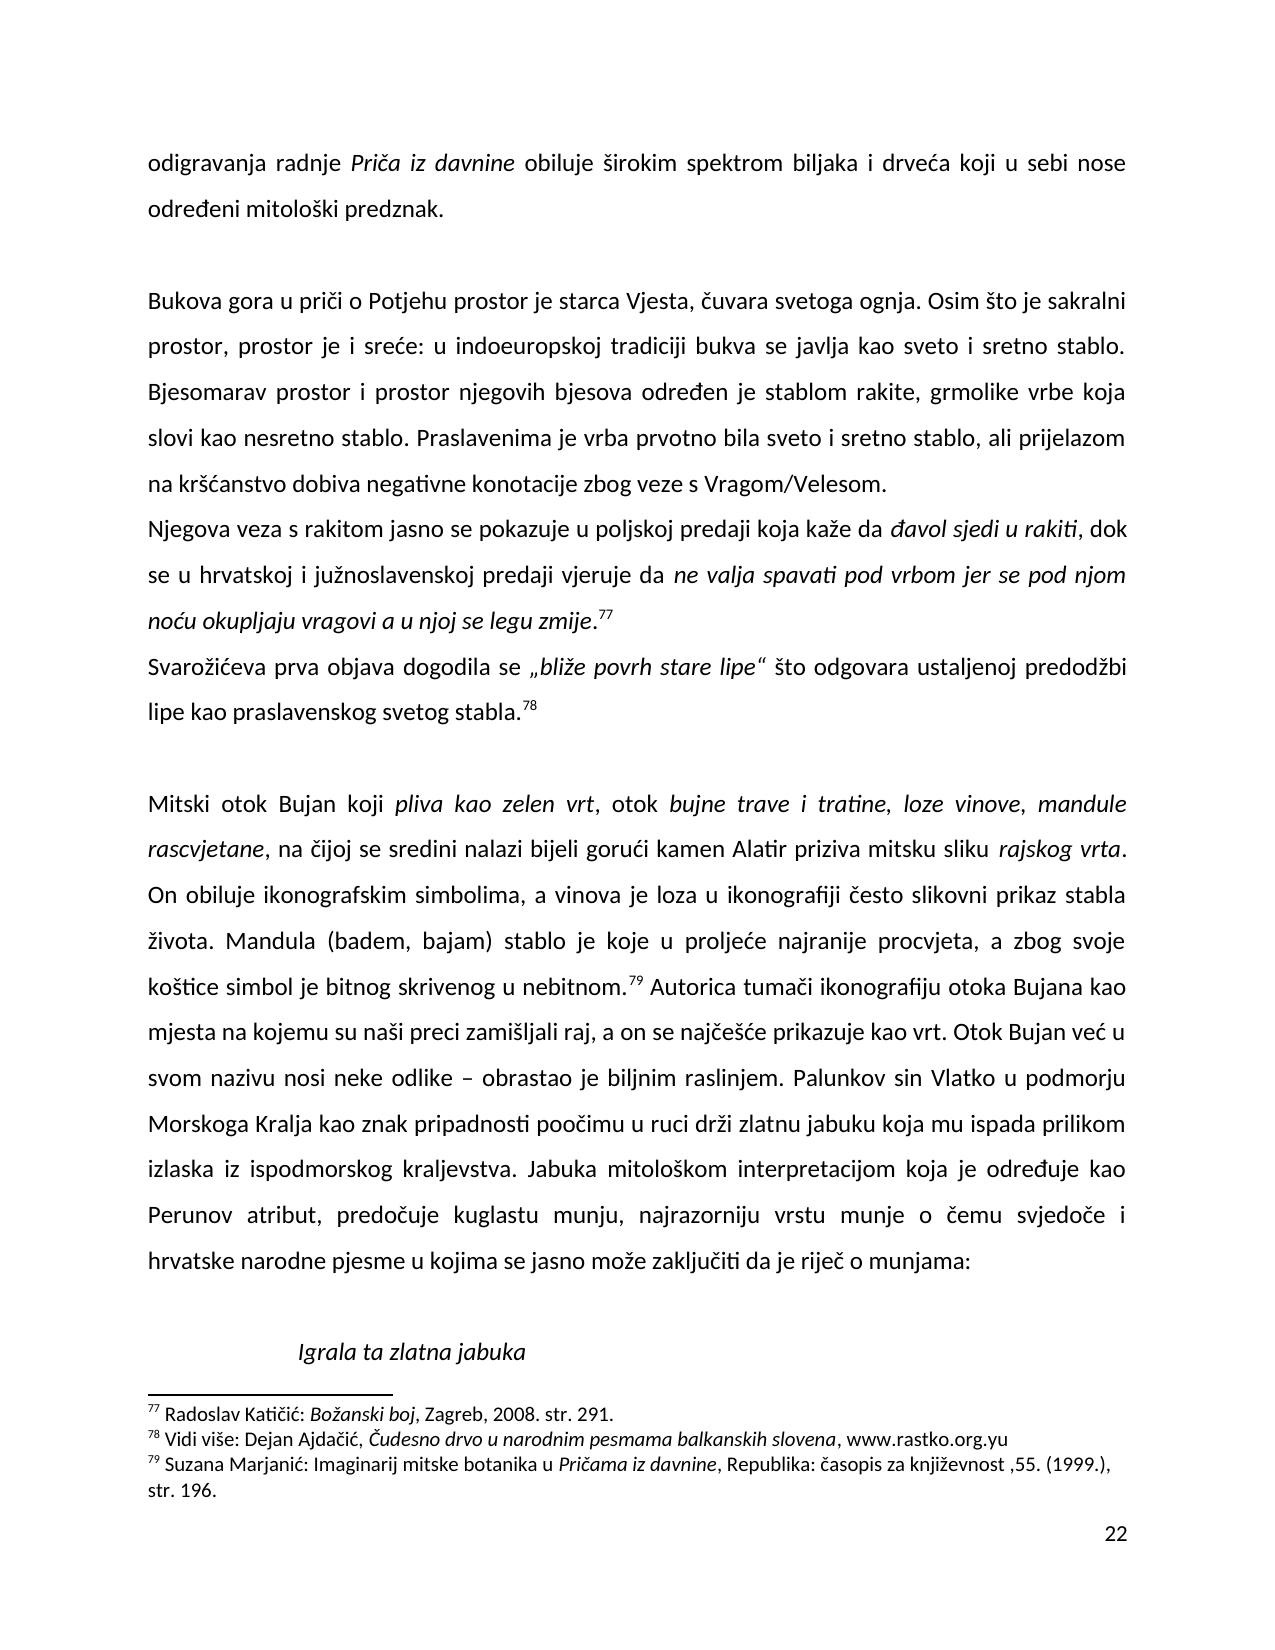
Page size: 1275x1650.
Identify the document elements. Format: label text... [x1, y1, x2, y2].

text Mitski otok Bujan koji pliva kao zelen vrt, otok bujne trave i tratine, loze vinove, mandule rascvjetane, na čijoj se sredini nalazi bijeli gorući kamen Alatir priziva mitsku sliku rajskog vrta. On obiluje ikonografskim simbolima, a vinova je loza u ikonografiji često slikovni prikaz stabla života. Mandula (badem, bajam) stablo je koje u proljeće najranije procvjeta, a zbog svoje koštice simbol je bitnog skrivenog u nebitnom. Autorica tumači ikonografiju otoka Bujana kao mjesta na kojemu su naši preci zamišljali raj, a on se najčešće prikazuje kao vrt. Otok Bujan već u svom nazivu nosi neke odlike – obrastao je biljnim raslinjem. Palunkov sin Vlatko u podmorju Morskoga Kralja kao znak pripadnosti poočimu u ruci drži zlatnu jabuku koja mu ispada prilikom izlaska iz ispodmorskog kraljevstva. Jabuka mitološkom interpretacijom koja je određuje kao Perunov atribut, predočuje kuglastu munju, najrazorniju vrstu munje o čemu svjedoče i hrvatske narodne pjesme u kojima se jasno može zaključiti da je riječ o munjama: [148, 788, 1127, 1276]
text Bukova gora u priči o Potjehu prostor je starca Vjesta, čuvara svetoga ognja. Osim što je sakralni prostor, prostor je i sreće: u indoeuropskoj tradiciji bukva se javlja kao sveto i sretno stablo. Bjesomarav prostor i prostor njegovih bjesova određen je stablom rakite, grmolike vrbe koja slovi kao nesretno stablo. Praslavenima je vrba prvotno bila sveto i sretno stablo, ali prijelazom na kršćanstvo dobiva negativne konotacije zbog veze s Vragom/Velesom. [148, 285, 1127, 498]
text Svarožićeva prva objava dogodila se „bliže povrh stare lipe“ što odgovara ustaljenoj predodžbi lipe kao praslavenskog svetog stabla. [148, 651, 1127, 727]
text Njegova veza s rakitom jasno se pokazuje u poljskoj predaji koja kaže da đavol sjedi u rakiti, dok se u hrvatskoj i južnoslavenskoj predaji vjeruje da ne valja spavati pod vrbom jer se pod njom noću okupljaju vragovi a u njoj se legu zmije. [148, 513, 1127, 635]
text Igrala ta zlatna jabuka [223, 1337, 1127, 1367]
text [148, 148, 1127, 224]
